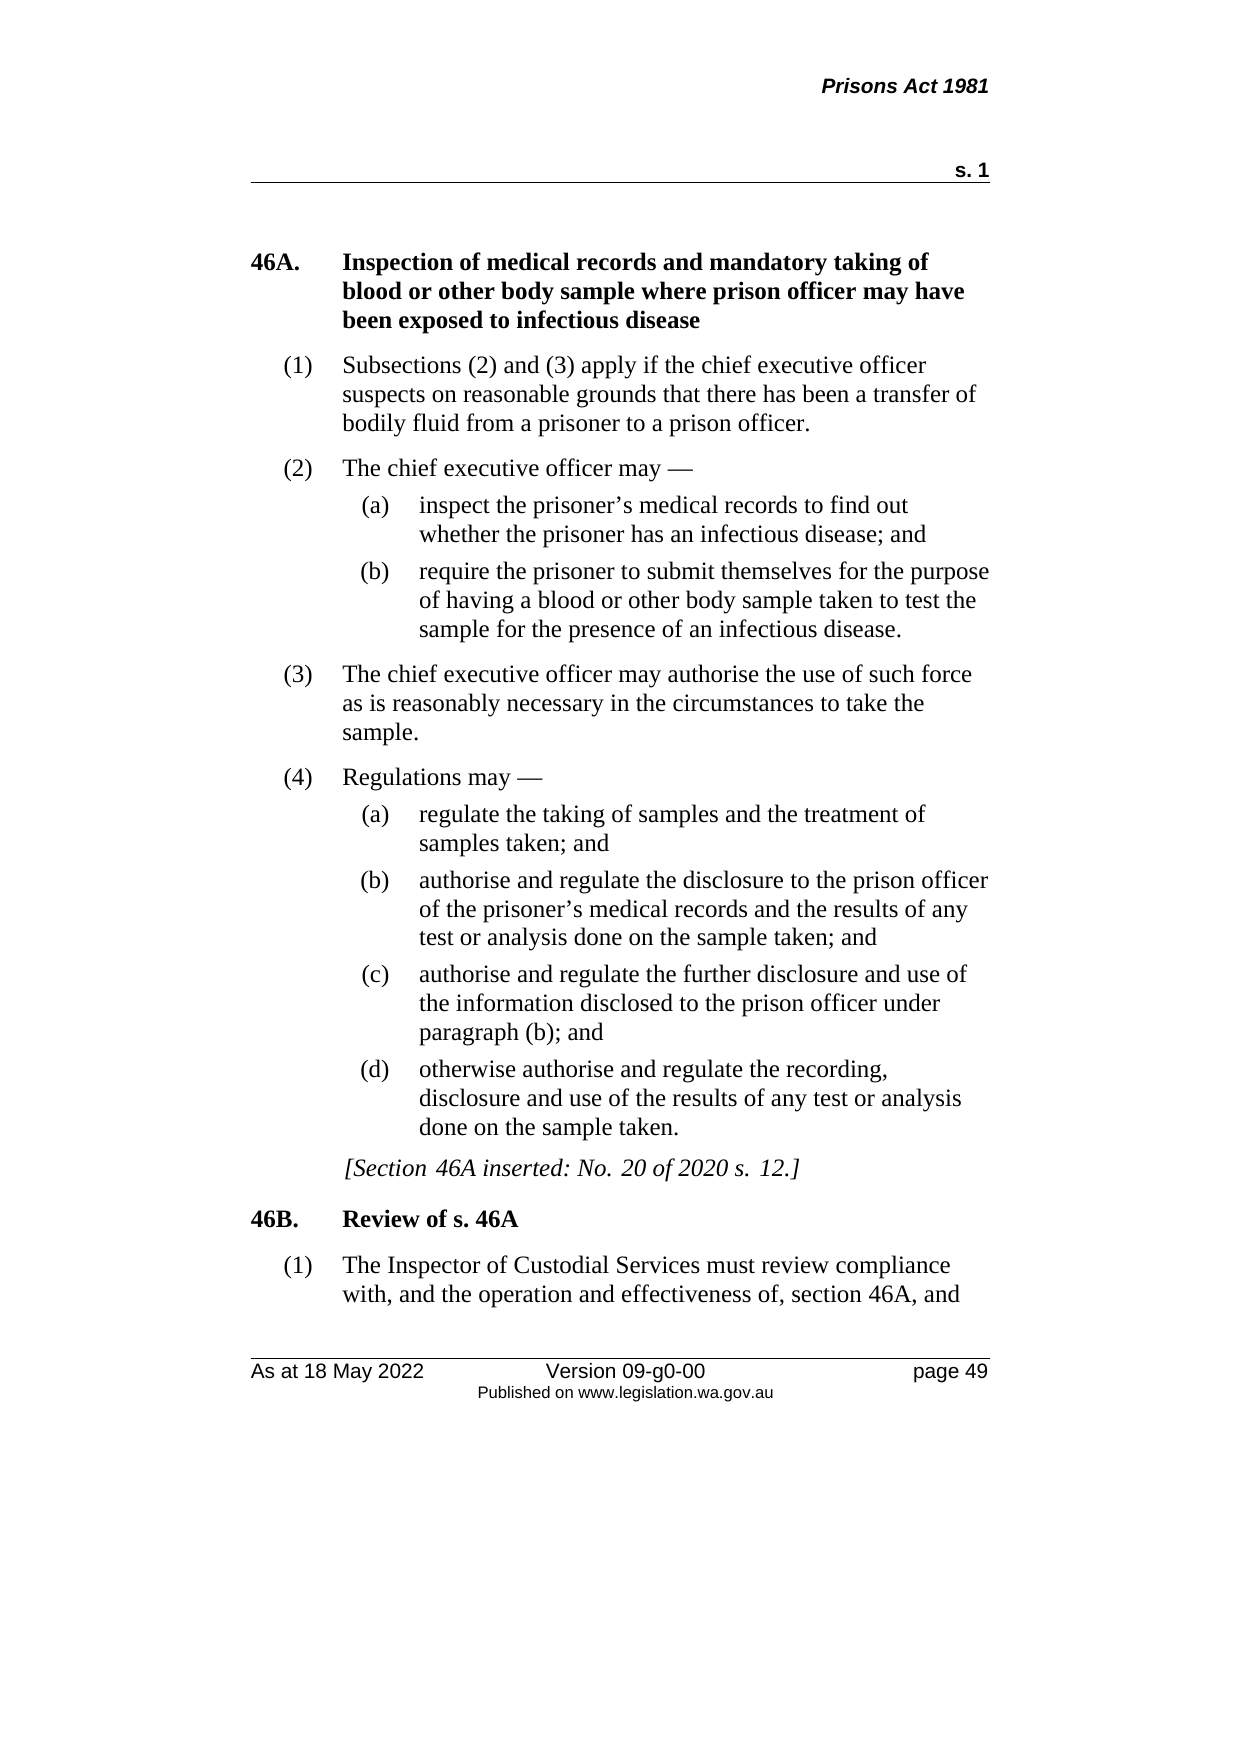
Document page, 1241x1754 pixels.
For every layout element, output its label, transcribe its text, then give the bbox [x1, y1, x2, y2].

text (d) otherwise authorise and regulate the recording, disclosure and use of the results of any test or analysis done on the sample taken. [251, 1054, 990, 1140]
text (4) Regulations may — [251, 762, 990, 791]
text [251, 1250, 990, 1307]
text (1) Subsections (2) and (3) apply if the chief executive officer suspects on reasonable grounds that there has been a transfer of bodily fluid from a prisoner to a prison officer. [251, 350, 990, 437]
subtitle 46B. Review of s. 46A [251, 1204, 990, 1233]
text [Section 46A inserted: No. 20 of 2020 s. 12.] [251, 1153, 990, 1182]
subtitle 46A. Inspection of medical records and mandatory taking of blood or other body sample where prison officer may have been exposed to infectious disease [251, 247, 990, 334]
text (a) regulate the taking of samples and the treatment of samples taken; and [251, 799, 990, 857]
text (3) The chief executive officer may authorise the use of such force as is reasonably necessary in the circumstances to take the sample. [251, 659, 990, 745]
text (c) authorise and regulate the further disclosure and use of the information disclosed to the prison officer under paragraph (b); and [251, 959, 990, 1046]
text (a) inspect the prisoner’s medical records to find out whether the prisoner has an infectious disease; and [251, 490, 990, 548]
text (2) The chief executive officer may — [251, 453, 990, 482]
text (b) require the prisoner to submit themselves for the purpose of having a blood or other body sample taken to test the sample for the presence of an infectious disease. [251, 556, 990, 642]
text (b) authorise and regulate the disclosure to the prison officer of the prisoner’s medical records and the results of any test or analysis done on the sample taken; and [251, 865, 990, 951]
